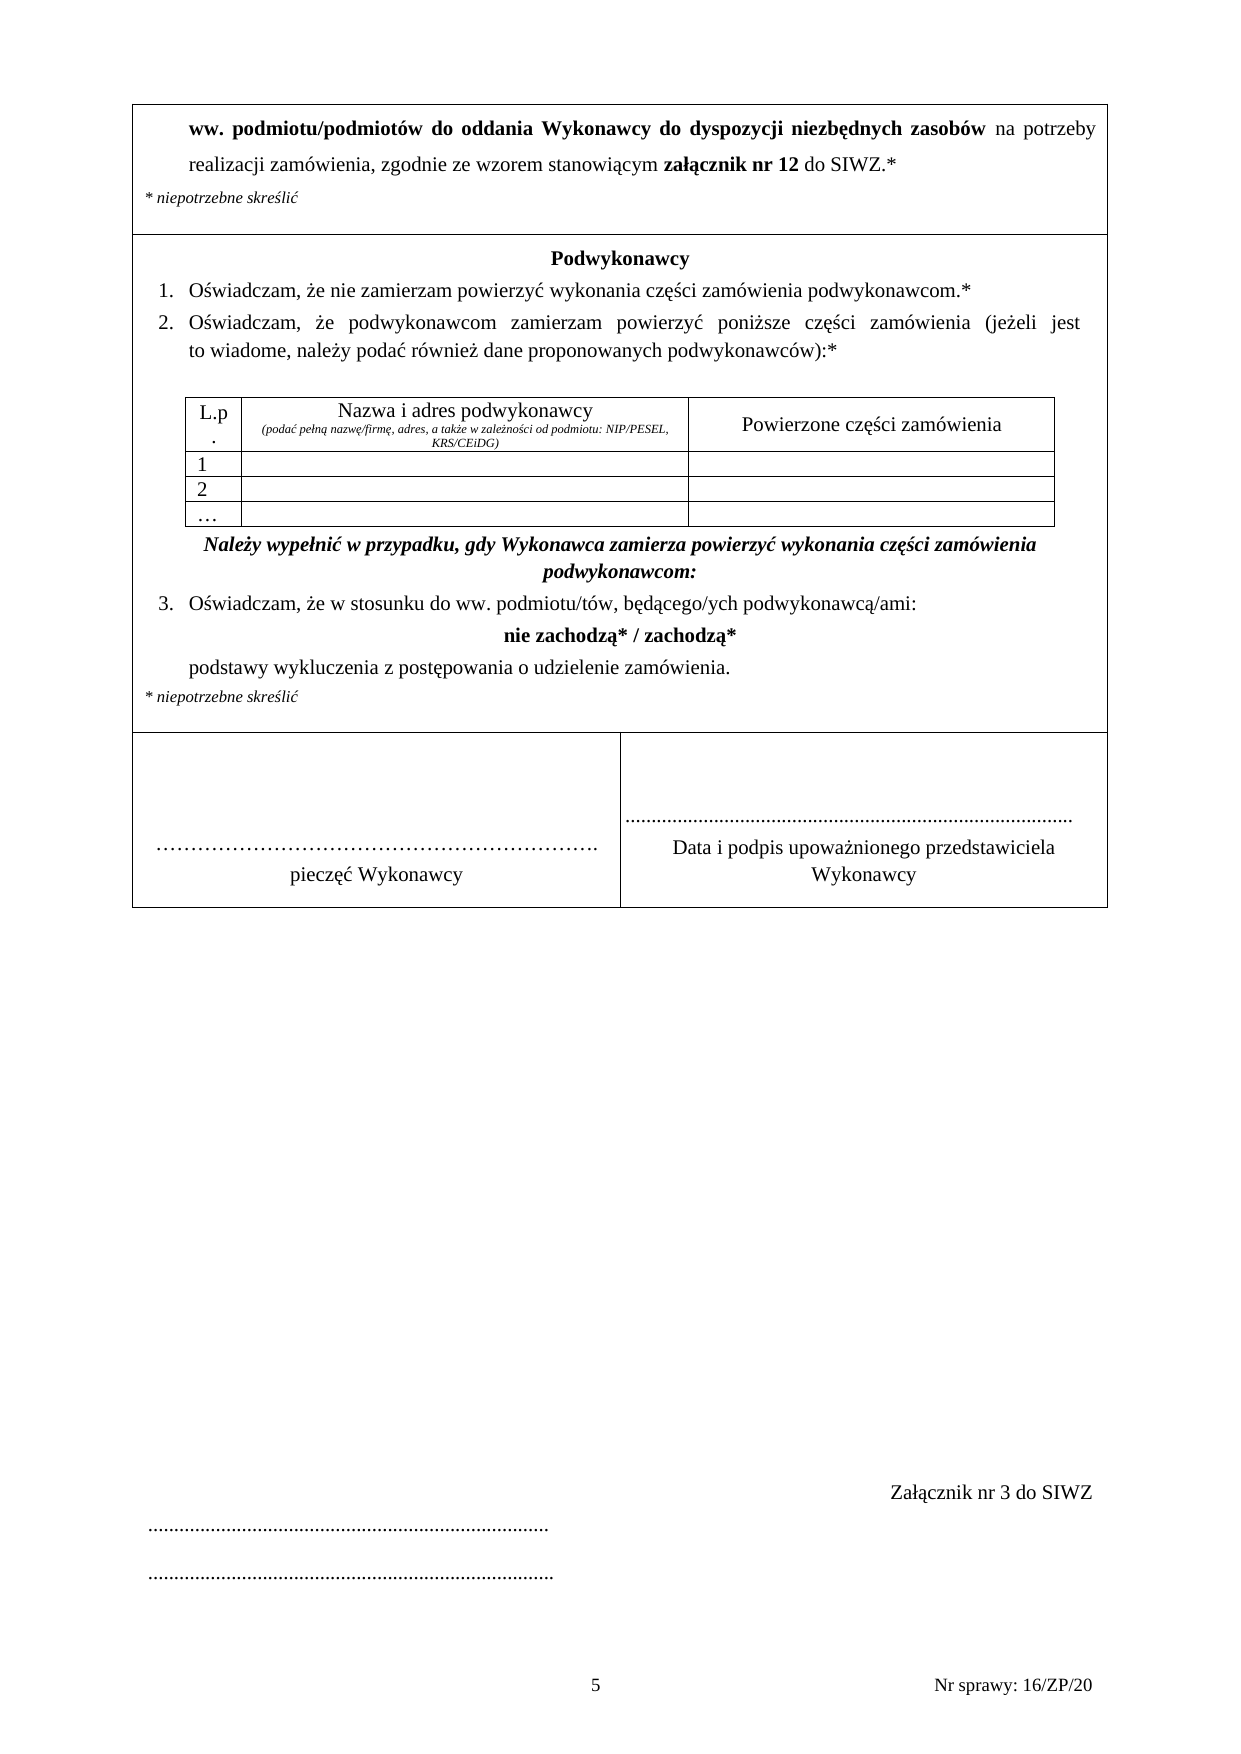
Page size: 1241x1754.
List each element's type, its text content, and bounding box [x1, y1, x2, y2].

table_cell ...................................................................................... Data i podpis upoważnionego przedstawiciela Wykonawcy [621, 733, 1107, 907]
table_cell ………………………………………………………. pieczęć Wykonawcy [133, 733, 620, 907]
text Załącznik nr 3 do SIWZ [148, 1480, 1092, 1504]
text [148, 1560, 1092, 1584]
text ............................................................................. [148, 1512, 1092, 1536]
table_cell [133, 105, 1107, 233]
table_cell Podwykonawcy Oświadczam, że nie zamierzam powierzyć wykonania części zamówienia podwykonawcom.* Oświadczam, że podwykonawcom zamierzam powierzyć poniższe części zamówienia (jeżeli jest to wiadome, należy podać również dane proponowanych podwykonawców):* Należy wypełnić w przypadku, gdy Wykonawca zamierza powierzyć wykonania części zamówienia podwykonawcom: Oświadczam, że w stosunku do ww. podmiotu/tów, będącego/ych podwykonawcą/ami: nie zachodzą* / zachodzą* podstawy wykluczenia z postępowania o udzielenie zamówienia. * niepotrzebne skreślić [133, 235, 1107, 732]
